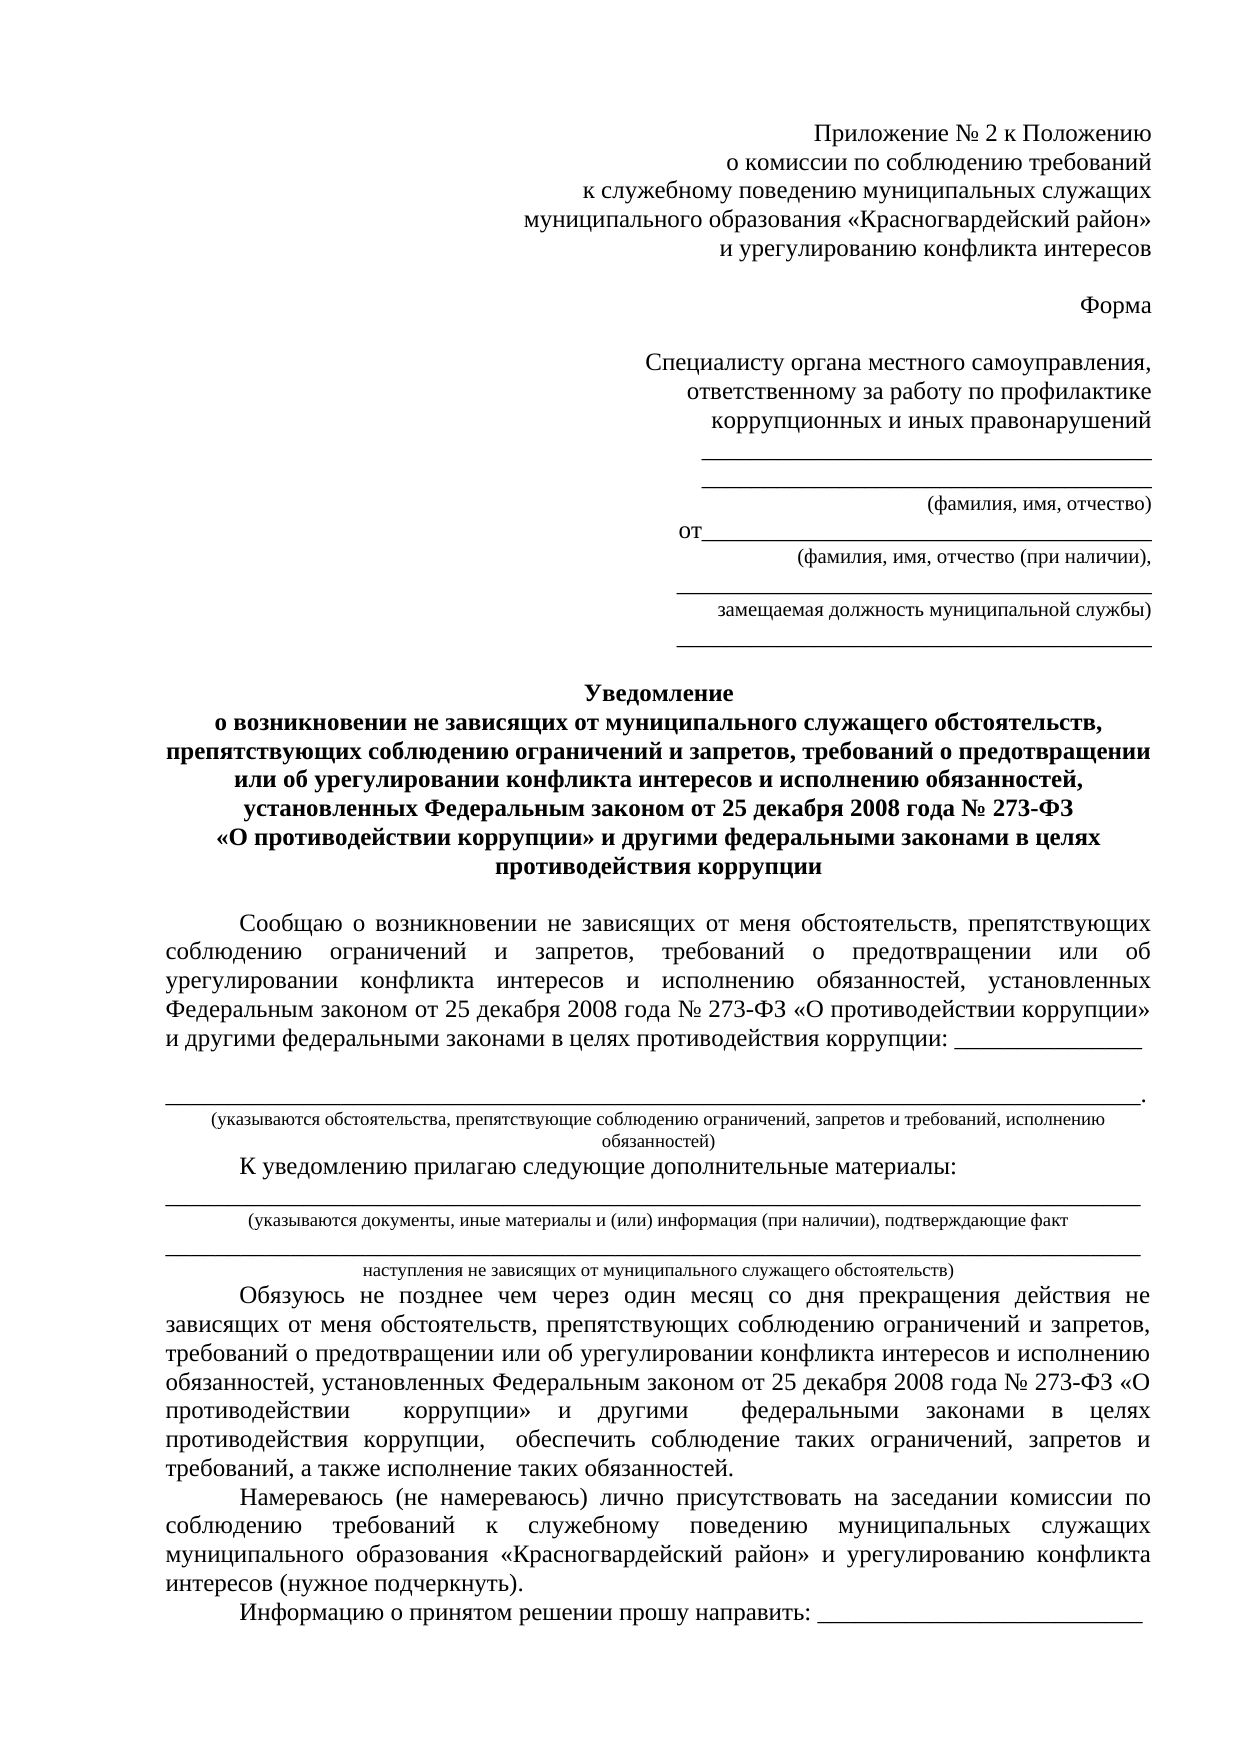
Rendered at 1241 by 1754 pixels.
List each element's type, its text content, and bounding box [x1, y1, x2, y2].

text ______________________________________ [165, 621, 1152, 649]
text к служебному поведению муниципальных служащих [165, 176, 1152, 204]
text ______________________________________________________________________________ [165, 1230, 1152, 1259]
text Обязуюсь не позднее чем через один месяц со дня прекращения действия не зависящих от меня обстоятельств, препятствующих соблюдению ограничений и запретов, требований о предотвращении или об урегулировании конфликта интересов и исполнению обязанностей, установленных Федеральным законом от 25 декабря 2008 года № 273-ФЗ «О противодействии коррупции» и другими федеральными законами в целях противодействия коррупции, обеспечить соблюдение таких ограничений, запретов и требований, а также исполнение таких обязанностей. [165, 1281, 1152, 1482]
text ______________________________________________________________________________ [165, 1180, 1152, 1209]
text ответственному за работу по профилактике [165, 376, 1152, 405]
text от____________________________________ [165, 515, 1152, 544]
text К уведомлению прилагаю следующие дополнительные материалы: [165, 1151, 1152, 1180]
text наступления не зависящих от муниципального служащего обстоятельств) [165, 1259, 1152, 1281]
text о комиссии по соблюдению требований [165, 147, 1152, 176]
text ____________________________________ [165, 462, 1152, 491]
text Форма [165, 291, 1152, 319]
text коррупционных и иных правонарушений [165, 405, 1152, 434]
text Специалисту органа местного самоуправления, [165, 347, 1152, 376]
text Уведомление [165, 678, 1152, 707]
text ______________________________________________________________________________. [165, 1079, 1152, 1108]
text Сообщаю о возникновении не зависящих от меня обстоятельств, препятствующих соблюдению ограничений и запретов, требований о предотвращении или об урегулировании конфликта интересов и исполнению обязанностей, установленных Федеральным законом от 25 декабря 2008 года № 273-ФЗ «О противодействии коррупции» и другими федеральными законами в целях противодействия коррупции: _______________ [165, 908, 1152, 1051]
text Приложение № 2 к Положению [165, 118, 1152, 147]
text и урегулированию конфликта интересов [165, 233, 1152, 262]
text о возникновении не зависящих от муниципального служащего обстоятельств, [165, 707, 1152, 736]
text замещаемая должность муниципальной службы) [165, 597, 1152, 621]
text (фамилия, имя, отчество) [165, 491, 1152, 515]
text ______________________________________ [165, 568, 1152, 597]
text (указываются обстоятельства, препятствующие соблюдению ограничений, запретов и требований, исполнению обязанностей) [165, 1108, 1152, 1151]
text муниципального образования «Красногвардейский район» [165, 204, 1152, 233]
text «О противодействии коррупции» и другими федеральными законами в целях противодействия коррупции [165, 822, 1152, 879]
text (указываются документы, иные материалы и (или) информация (при наличии), подтверждающие факт [165, 1209, 1152, 1230]
text (фамилия, имя, отчество (при наличии), [165, 544, 1152, 568]
text ____________________________________ [165, 434, 1152, 462]
text Информацию о принятом решении прошу направить: __________________________ [165, 1597, 1152, 1626]
text препятствующих соблюдению ограничений и запретов, требований о предотвращении или об урегулировании конфликта интересов и исполнению обязанностей, установленных Федеральным законом от 25 декабря 2008 года № 273-ФЗ [165, 736, 1152, 822]
text Намереваюсь (не намереваюсь) лично присутствовать на заседании комиссии по соблюдению требований к служебному поведению муниципальных служащих муниципального образования «Красногвардейский район» и урегулированию конфликта интересов (нужное подчеркнуть). [165, 1482, 1152, 1597]
